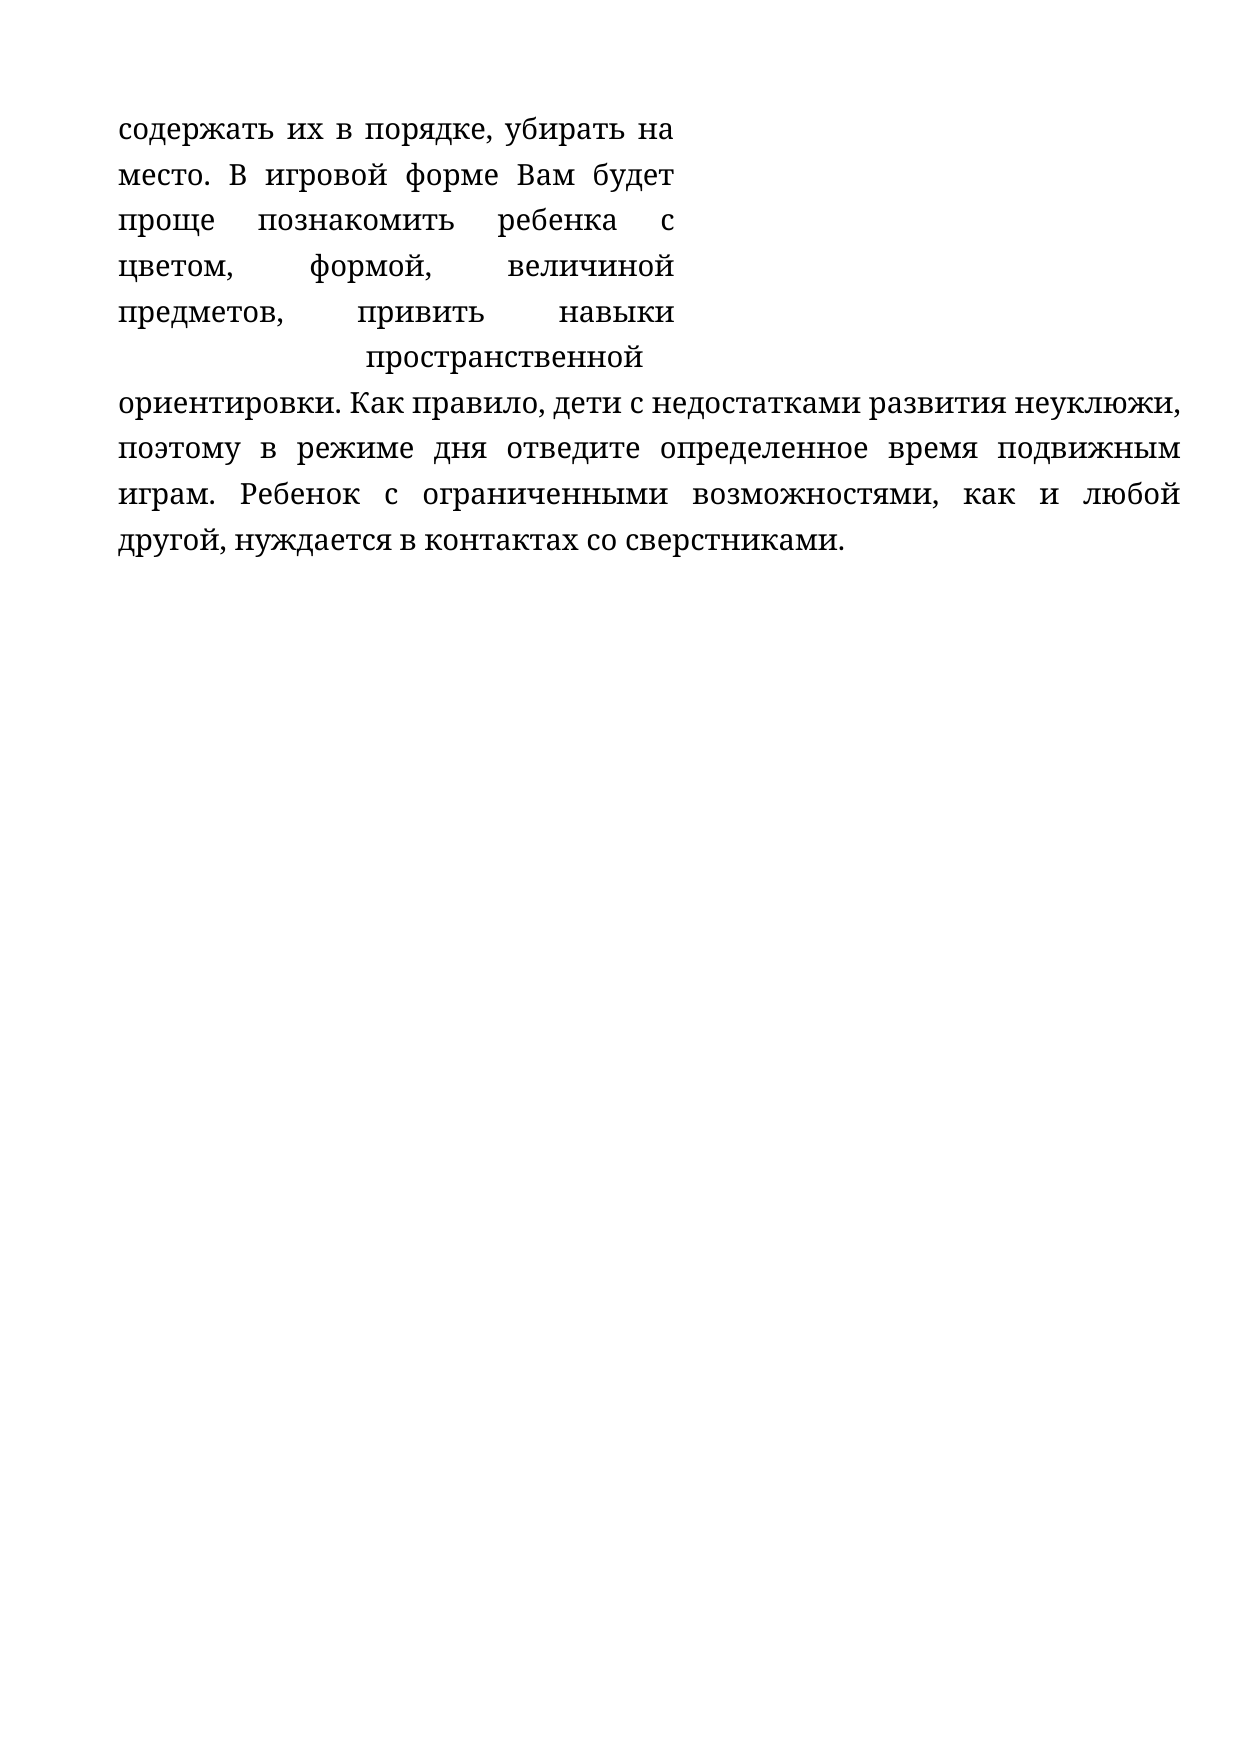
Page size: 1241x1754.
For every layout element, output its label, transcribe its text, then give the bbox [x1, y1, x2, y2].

text ориентировки. Как правило, дети с недостатками развития неуклюжи, поэтому в режиме дня отведите определенное время подвижным играм. Ребенок с ограниченными возможностями, как и любой другой, нуждается в контактах со сверстниками. [118, 382, 1182, 559]
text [118, 108, 675, 376]
